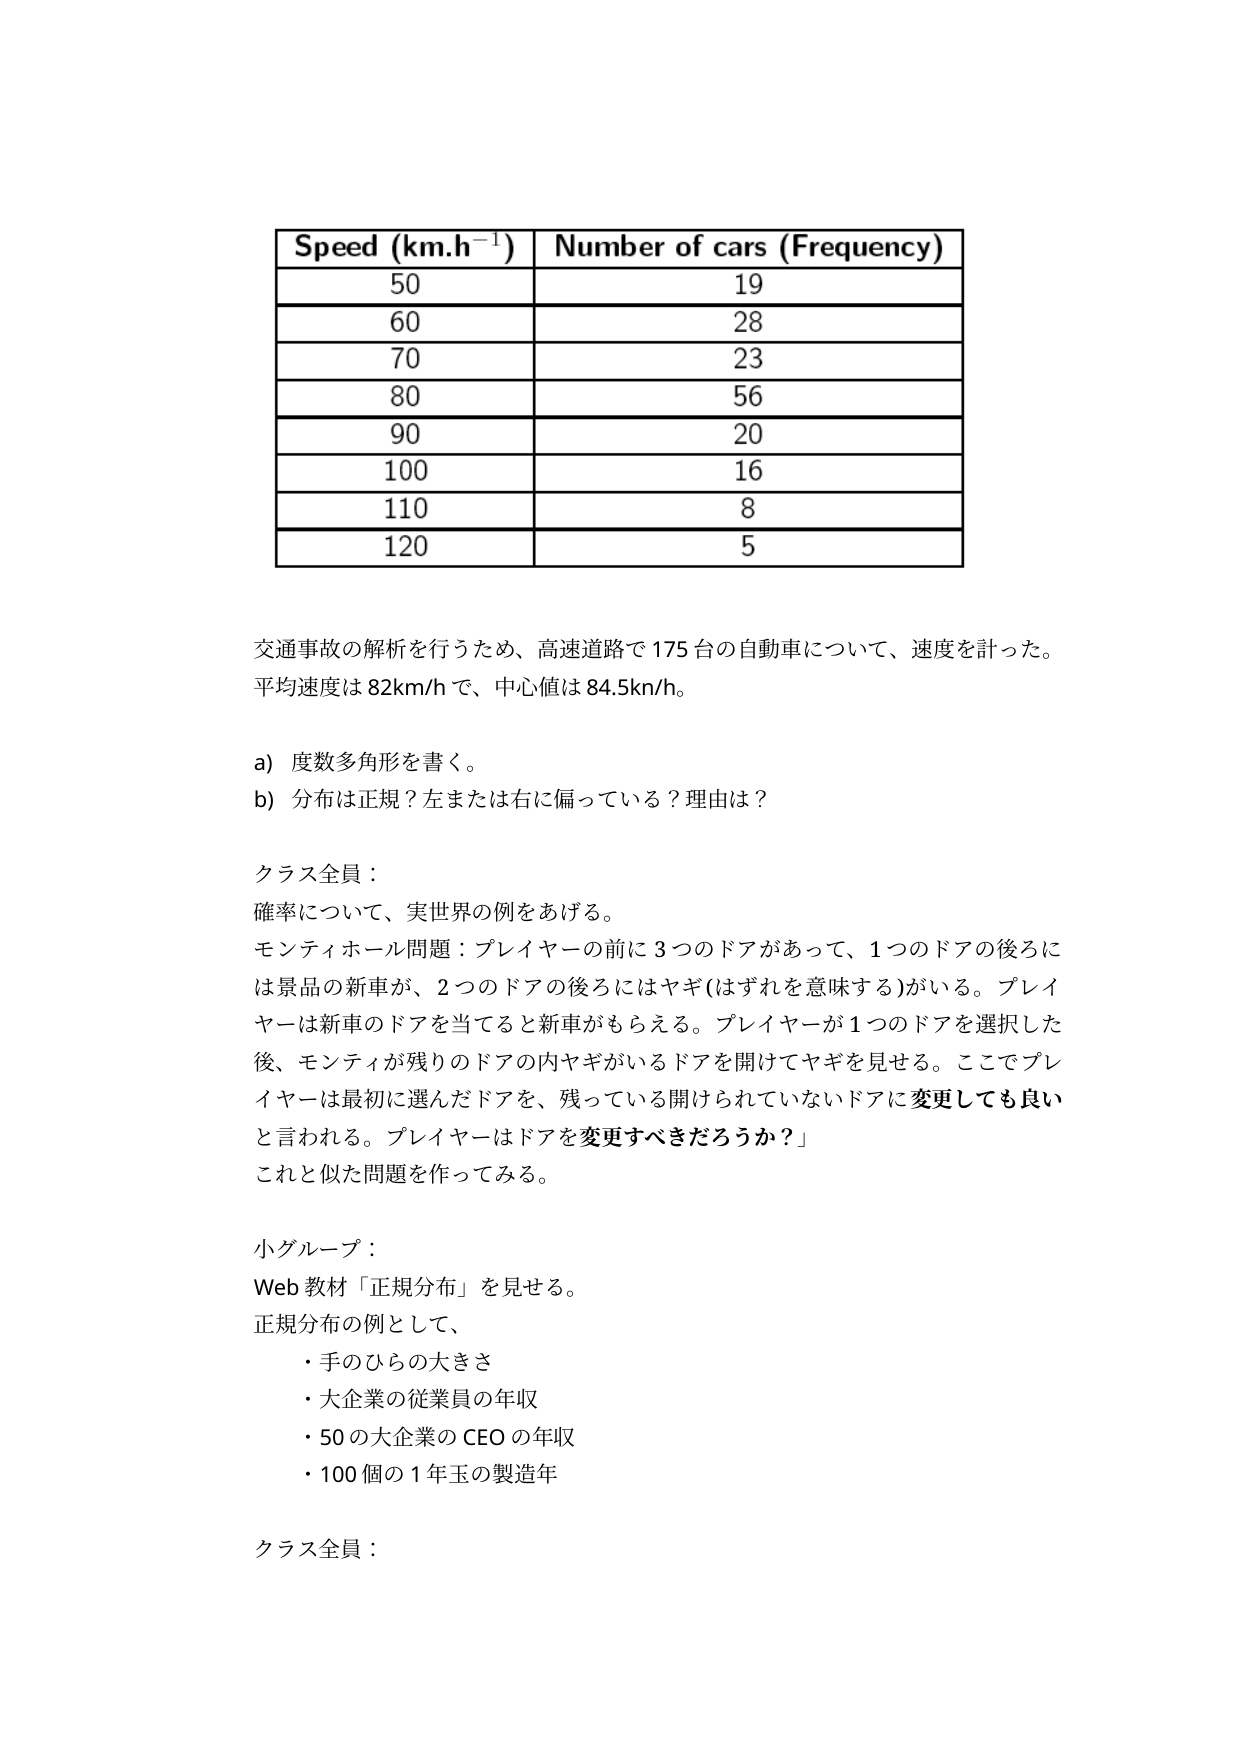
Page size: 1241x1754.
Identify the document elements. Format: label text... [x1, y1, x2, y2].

text クラス全員： [177, 854, 1063, 892]
text クラス全員： [177, 1529, 1063, 1567]
list 分布は正規？左または右に偏っている？理由は？ [254, 779, 1063, 817]
text Web教材「正規分布」を見せる。 [177, 1267, 1063, 1304]
text モンティホール問題：プレイヤーの前に3つのドアがあって、1つのドアの後ろには景品の新車が、2つのドアの後ろにはヤギ(はずれを意味する)がいる。プレイヤーは新車のドアを当てると新車がもらえる。プレイヤーが1つのドアを選択した後、モンティが残りのドアの内ヤギがいるドアを開けてヤギを見せる。ここでプレイヤーは最初に選んだドアを、残っている開けられていないドアに変更しても良いと言われる。プレイヤーはドアを変更すべきだろうか？」 [254, 929, 1063, 1154]
list 度数多角形を書く。 [254, 742, 1063, 779]
text 小グループ： [177, 1229, 1063, 1267]
text 交通事故の解析を行うため、高速道路で175台の自動車について、速度を計った。 [177, 629, 1063, 667]
text ・手のひらの大きさ [177, 1342, 1063, 1379]
text ・50の大企業のCEOの年収 [177, 1417, 1063, 1454]
text これと似た問題を作ってみる。 [254, 1154, 1063, 1192]
picture [253, 216, 989, 581]
text 正規分布の例として、 [177, 1304, 1063, 1342]
text 平均速度は82km/hで、中心値は84.5kn/h。 [177, 667, 1063, 704]
text 確率について、実世界の例をあげる。 [177, 892, 1063, 929]
text ・100個の1年玉の製造年 [177, 1454, 1063, 1492]
text ・大企業の従業員の年収 [177, 1379, 1063, 1417]
